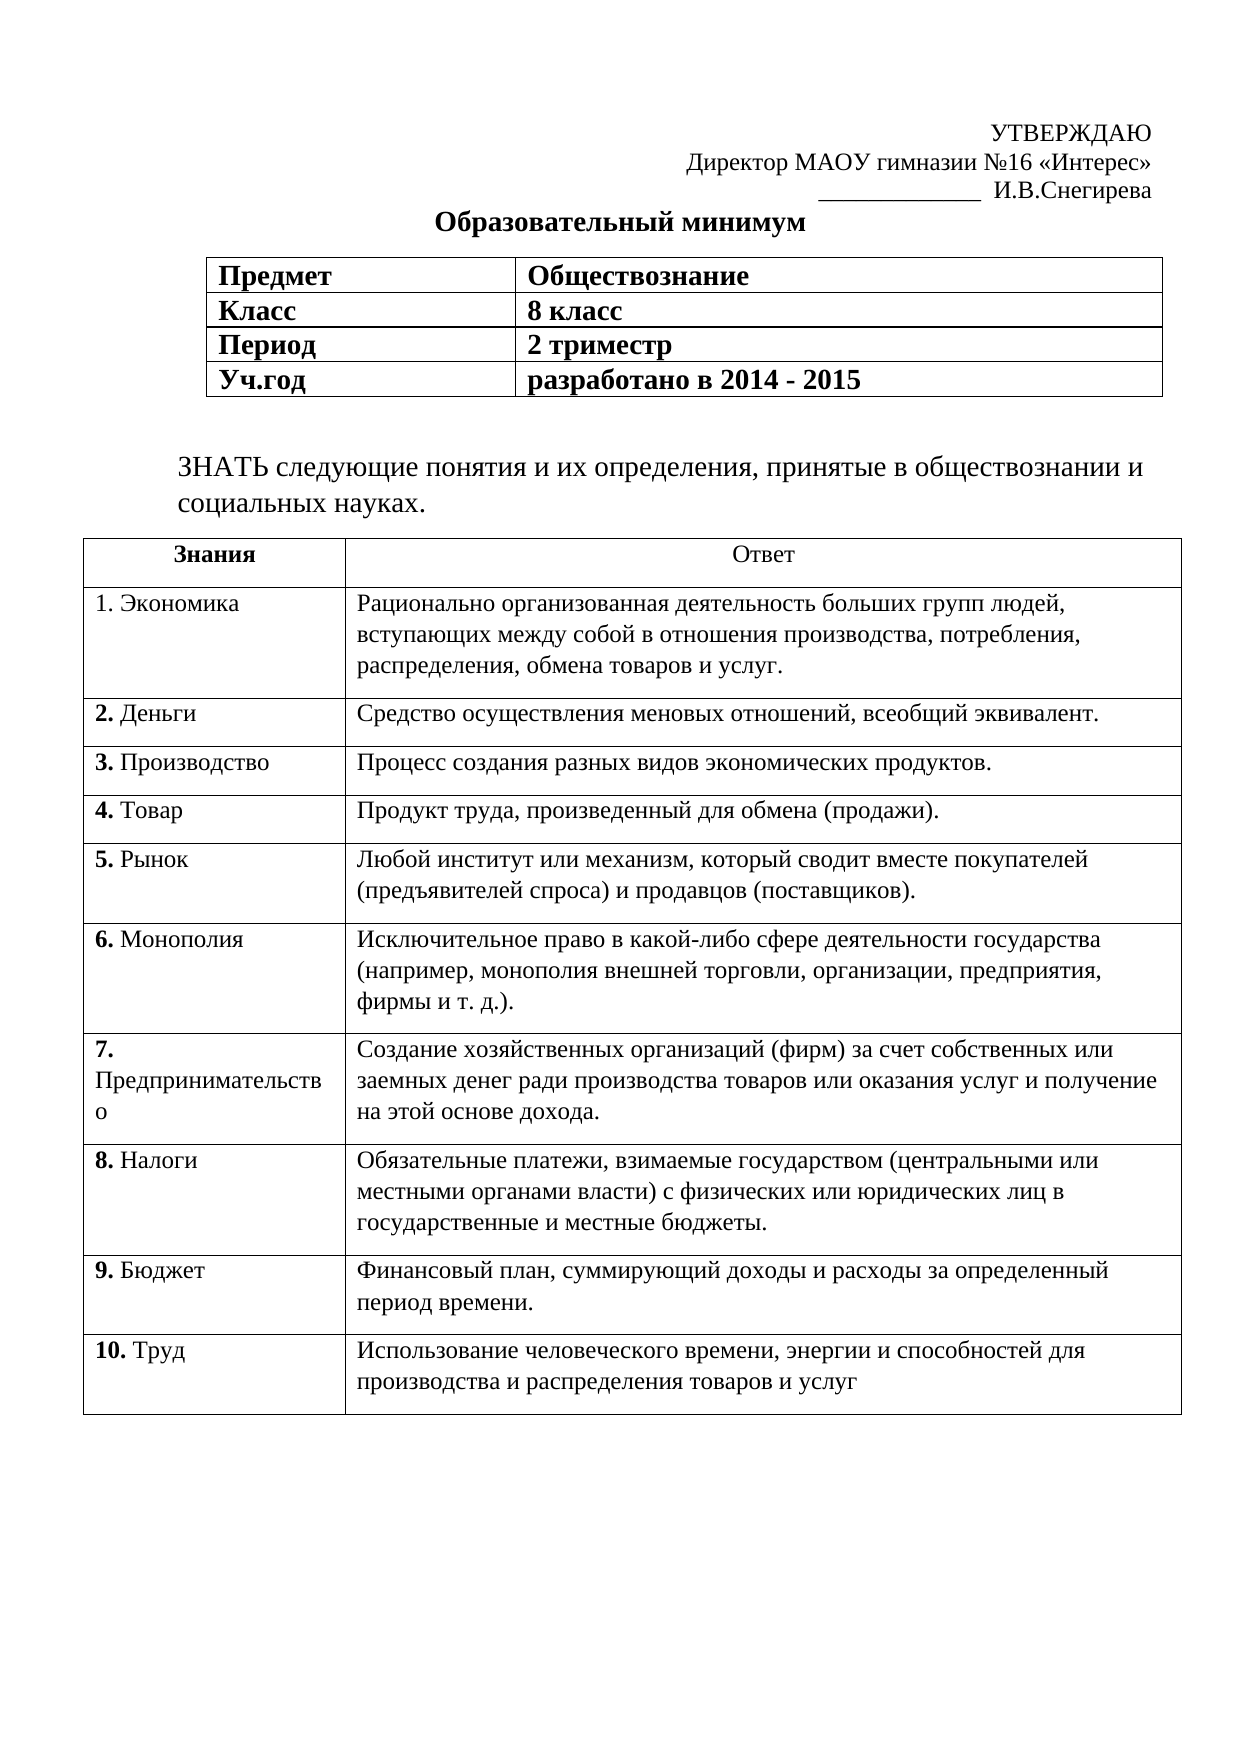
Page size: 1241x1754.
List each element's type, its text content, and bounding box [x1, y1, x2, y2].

table_cell 8 класс [516, 293, 1162, 326]
text Директор МАОУ гимназии №16 «Интерес» [88, 147, 1152, 176]
table_cell 9. Бюджет [84, 1256, 345, 1334]
table_cell 3. Производство [84, 747, 345, 794]
table_cell Период [207, 328, 515, 361]
table_cell 2. Деньги [84, 699, 345, 746]
table_cell 4. Товар [84, 796, 345, 843]
table_cell 2 триместр [516, 328, 1162, 361]
table_cell Обязательные платежи, взимаемые государством (центральными или местными органами власти) с физических или юридических лиц в государственные и местные бюджеты. [346, 1145, 1181, 1254]
table_cell 1. Экономика [84, 588, 345, 697]
table_header Обществознание [516, 258, 1162, 292]
table_cell 7. Предпринимательство [84, 1034, 345, 1144]
table_cell Процесс создания разных видов экономических продуктов. [346, 747, 1181, 794]
table_cell Создание хозяйственных организаций (фирм) за счет собственных или заемных денег ради производства товаров или оказания услуг и получение на этой основе дохода. [346, 1034, 1181, 1144]
text _____________ И.В.Снегирева [88, 176, 1152, 204]
table_cell 8. Налоги [84, 1145, 345, 1254]
table_cell Продукт труда, произведенный для обмена (продажи). [346, 796, 1181, 843]
text ЗНАТЬ следующие понятия и их определения, принятые в обществознании и социальных науках. [177, 449, 1152, 519]
text УТВЕРЖДАЮ [88, 118, 1152, 147]
table_cell 5. Рынок [84, 844, 345, 923]
table_cell 10. Труд [84, 1335, 345, 1414]
table_cell Уч.год [207, 362, 515, 396]
table_cell 6. Монополия [84, 924, 345, 1033]
table_cell Класс [207, 293, 515, 326]
table_cell Рационально организованная деятельность больших групп людей, вступающих между собой в отношения производства, потребления, распределения, обмена товаров и услуг. [346, 588, 1181, 697]
table_cell Любой институт или механизм, который сводит вместе покупателей (предъявителей спроса) и продавцов (поставщиков). [346, 844, 1181, 923]
table_cell Финансовый план, суммирующий доходы и расходы за определенный период времени. [346, 1256, 1181, 1334]
table_cell Использование человеческого времени, энергии и способностей для производства и распределения товаров и услуг [346, 1335, 1181, 1414]
table_cell Исключительное право в какой-либо сфере деятельности государства (например, монополия внешней торговли, организации, предприятия, фирмы и т. д.). [346, 924, 1181, 1033]
table_header Ответ [346, 539, 1181, 587]
table_cell разработано в 2014 - 2015 [516, 362, 1162, 396]
table_header Знания [84, 539, 345, 587]
table_cell Средство осуществления меновых отношений, всеобщий эквивалент. [346, 699, 1181, 746]
text Образовательный минимум [88, 204, 1152, 238]
table_header Предмет [207, 258, 515, 292]
